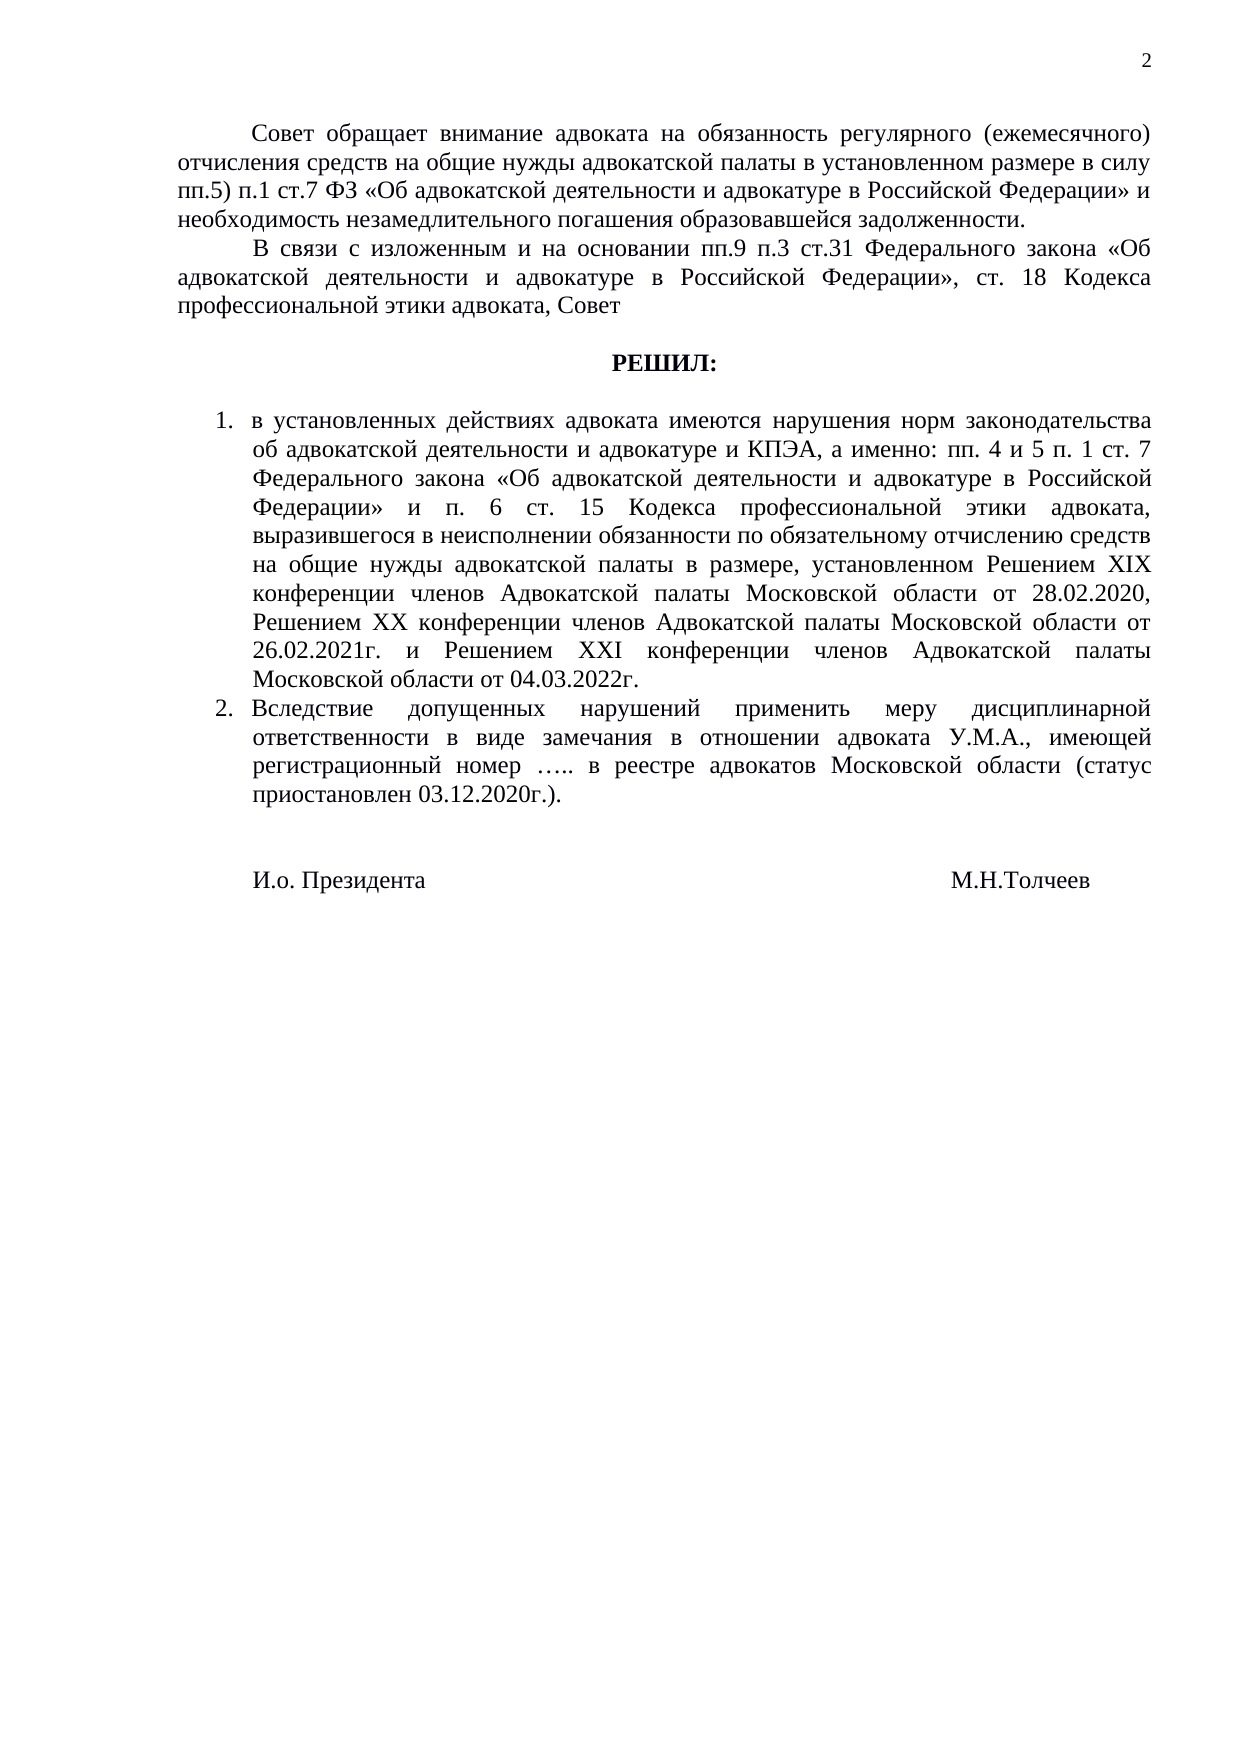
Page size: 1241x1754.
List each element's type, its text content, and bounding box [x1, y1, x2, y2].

text В связи с изложенным и на основании пп.9 п.3 ст.31 Федерального закона «Об адвокатской деятельности и адвокатуре в Российской Федерации», ст. 18 Кодекса профессиональной этики адвоката, Совет [177, 233, 1152, 319]
list Вследствие допущенных нарушений применить меру дисциплинарной ответственности в виде замечания в отношении адвоката У.М.А., имеющей регистрационный номер ….. в реестре адвокатов Московской области (статус приостановлен 03.12.2020г.). [215, 693, 1152, 808]
text И.о. Президента М.Н.Толчеев [252, 866, 1152, 894]
text Совет обращает внимание адвоката на обязанность регулярного (ежемесячного) отчисления средств на общие нужды адвокатской палаты в установленном размере в силу пп.5) п.1 ст.7 ФЗ «Об адвокатской деятельности и адвокатуре в Российской Федерации» и необходимость незамедлительного погашения образовавшейся задолженности. [177, 118, 1152, 233]
text РЕШИЛ: [177, 348, 1152, 377]
list в установленных действиях адвоката имеются нарушения норм законодательства об адвокатской деятельности и адвокатуре и КПЭА, а именно: пп. 4 и 5 п. 1 ст. 7 Федерального закона «Об адвокатской деятельности и адвокатуре в Российской Федерации» и п. 6 ст. 15 Кодекса профессиональной этики адвоката, выразившегося в неисполнении обязанности по обязательному отчислению средств на общие нужды адвокатской палаты в размере, установленном Решением XIX конференции членов Адвокатской палаты Московской области от 28.02.2020, Решением XX конференции членов Адвокатской палаты Московской области от 26.02.2021г. и Решением XXI конференции членов Адвокатской палаты Московской области от 04.03.2022г. [215, 406, 1152, 693]
